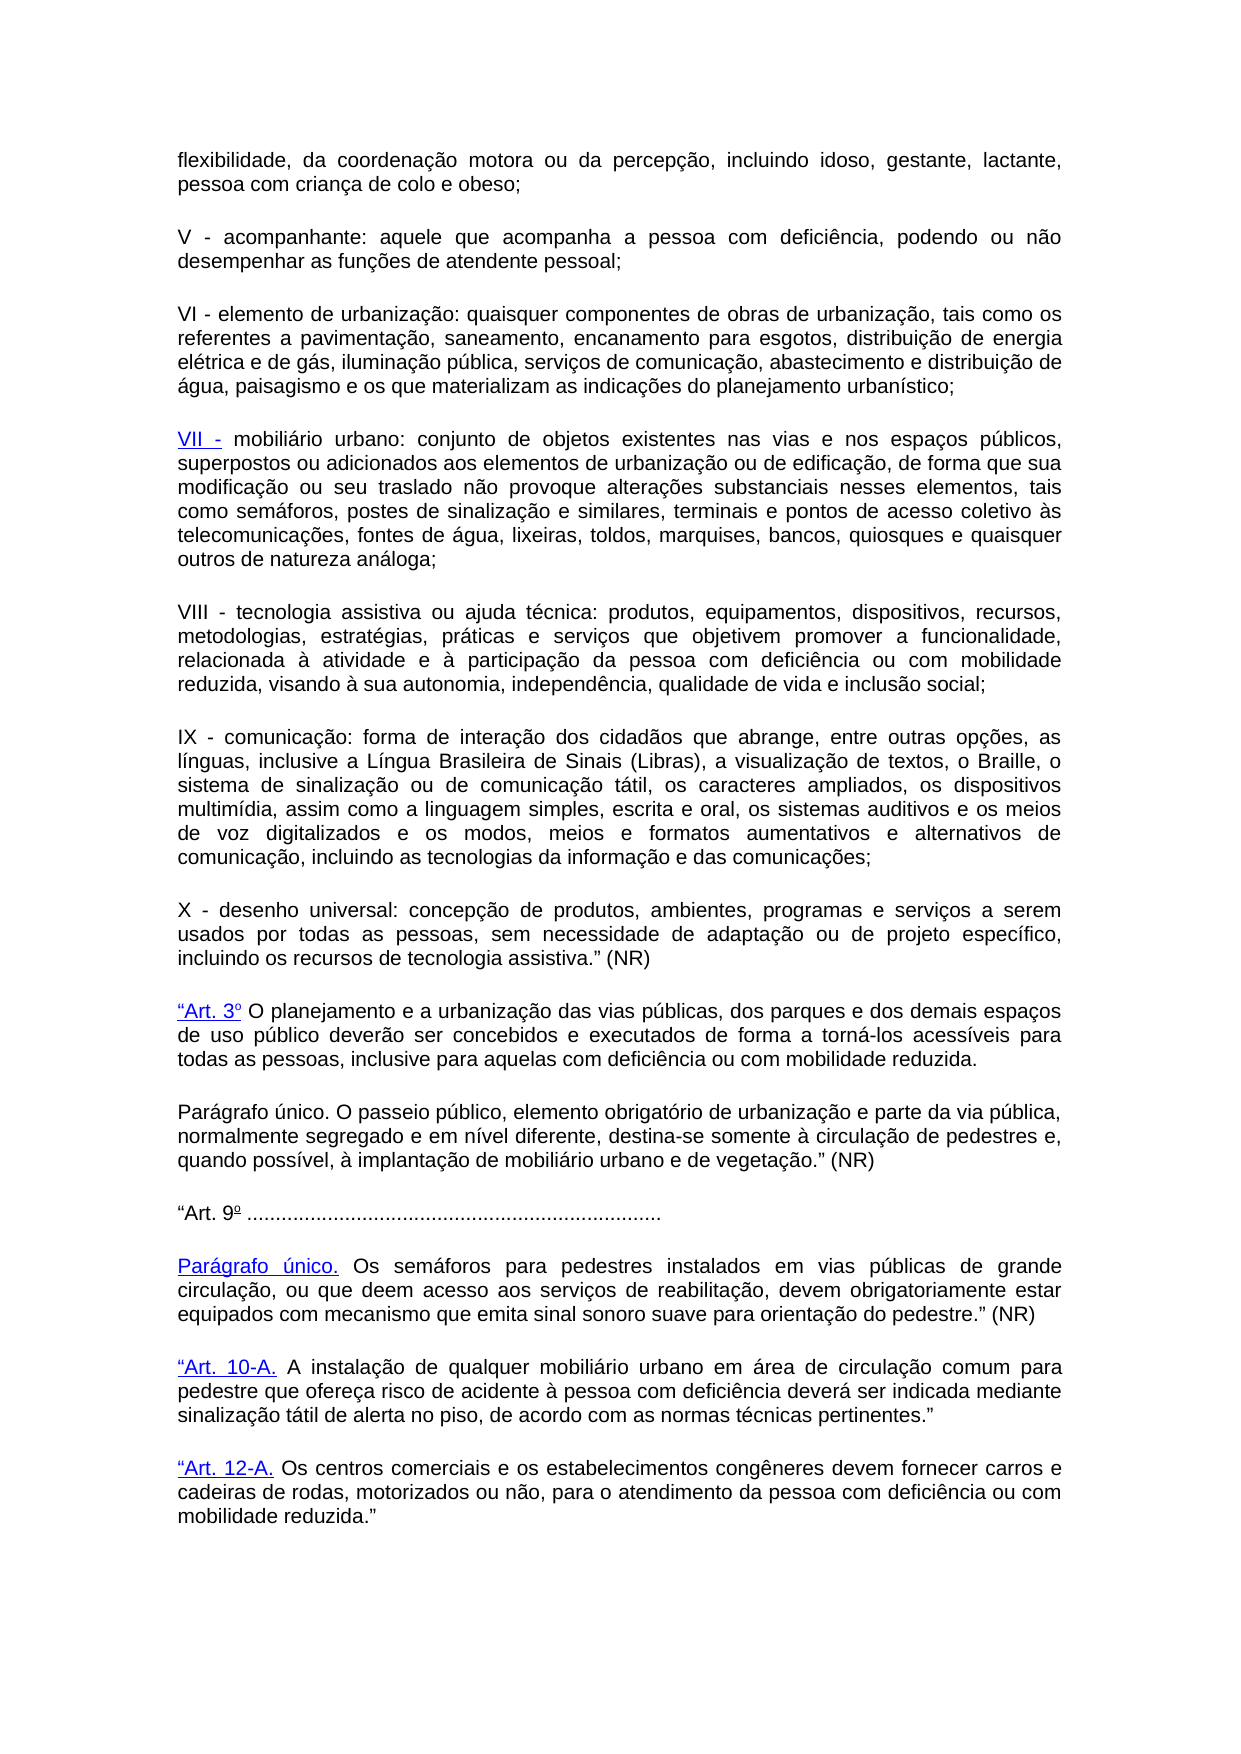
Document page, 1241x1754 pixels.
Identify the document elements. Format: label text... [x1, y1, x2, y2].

text “Art. 9o ........................................................................ [177, 1201, 1063, 1225]
text X - desenho universal: concepção de produtos, ambientes, programas e serviços a serem usados por todas as pessoas, sem necessidade de adaptação ou de projeto específico, incluindo os recursos de tecnologia assistiva.” (NR) [177, 898, 1063, 969]
text VII - mobiliário urbano: conjunto de objetos existentes nas vias e nos espaços públicos, superpostos ou adicionados aos elementos de urbanização ou de edificação, de forma que sua modificação ou seu traslado não provoque alterações substanciais nesses elementos, tais como semáforos, postes de sinalização e similares, terminais e pontos de acesso coletivo às telecomunicações, fontes de água, lixeiras, toldos, marquises, bancos, quiosques e quaisquer outros de natureza análoga; [177, 427, 1063, 571]
text Parágrafo único. O passeio público, elemento obrigatório de urbanização e parte da via pública, normalmente segregado e em nível diferente, destina-se somente à circulação de pedestres e, quando possível, à implantação de mobiliário urbano e de vegetação.” (NR) [177, 1100, 1063, 1172]
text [177, 148, 1063, 196]
text “Art. 3o O planejamento e a urbanização das vias públicas, dos parques e dos demais espaços de uso público deverão ser concebidos e executados de forma a torná-los acessíveis para todas as pessoas, inclusive para aquelas com deficiência ou com mobilidade reduzida. [177, 999, 1063, 1071]
text VIII - tecnologia assistiva ou ajuda técnica: produtos, equipamentos, dispositivos, recursos, metodologias, estratégias, práticas e serviços que objetivem promover a funcionalidade, relacionada à atividade e à participação da pessoa com deficiência ou com mobilidade reduzida, visando à sua autonomia, independência, qualidade de vida e inclusão social; [177, 600, 1063, 696]
text V - acompanhante: aquele que acompanha a pessoa com deficiência, podendo ou não desempenhar as funções de atendente pessoal; [177, 225, 1063, 273]
text VI - elemento de urbanização: quaisquer componentes de obras de urbanização, tais como os referentes a pavimentação, saneamento, encanamento para esgotos, distribuição de energia elétrica e de gás, iluminação pública, serviços de comunicação, abastecimento e distribuição de água, paisagismo e os que materializam as indicações do planejamento urbanístico; [177, 302, 1063, 398]
text “Art. 10-A. A instalação de qualquer mobiliário urbano em área de circulação comum para pedestre que ofereça risco de acidente à pessoa com deficiência deverá ser indicada mediante sinalização tátil de alerta no piso, de acordo com as normas técnicas pertinentes.” [177, 1355, 1063, 1427]
text “Art. 12-A. Os centros comerciais e os estabelecimentos congêneres devem fornecer carros e cadeiras de rodas, motorizados ou não, para o atendimento da pessoa com deficiência ou com mobilidade reduzida.” [177, 1456, 1063, 1528]
text Parágrafo único. Os semáforos para pedestres instalados em vias públicas de grande circulação, ou que deem acesso aos serviços de reabilitação, devem obrigatoriamente estar equipados com mecanismo que emita sinal sonoro suave para orientação do pedestre.” (NR) [177, 1254, 1063, 1326]
text IX - comunicação: forma de interação dos cidadãos que abrange, entre outras opções, as línguas, inclusive a Língua Brasileira de Sinais (Libras), a visualização de textos, o Braille, o sistema de sinalização ou de comunicação tátil, os caracteres ampliados, os dispositivos multimídia, assim como a linguagem simples, escrita e oral, os sistemas auditivos e os meios de voz digitalizados e os modos, meios e formatos aumentativos e alternativos de comunicação, incluindo as tecnologias da informação e das comunicações; [177, 725, 1063, 868]
